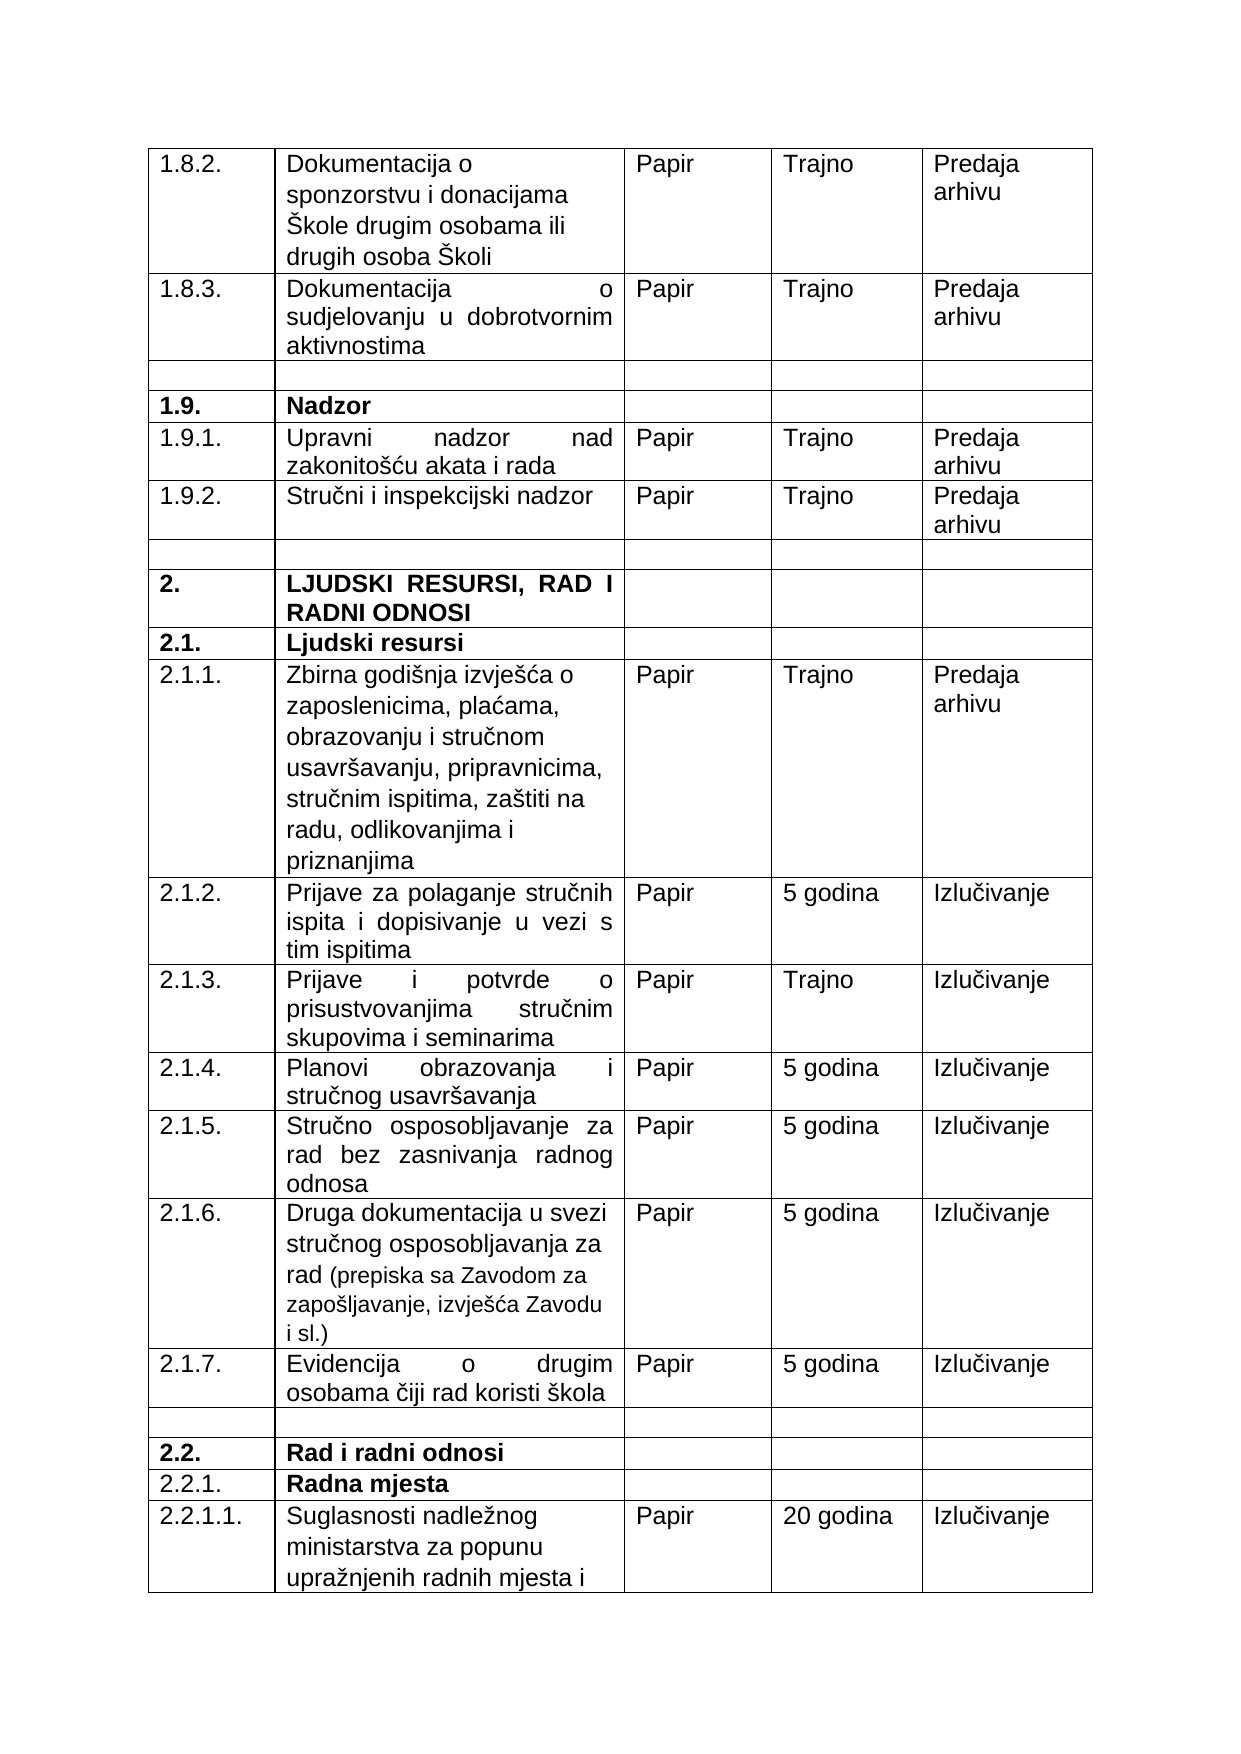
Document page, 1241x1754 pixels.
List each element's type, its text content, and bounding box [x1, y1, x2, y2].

table_cell 2.1.7. [149, 1349, 274, 1407]
table_cell Papir [625, 660, 771, 877]
table_cell Predaja arhivu [923, 423, 1092, 480]
table_cell Rad i radni odnosi [276, 1438, 624, 1468]
table_cell [772, 391, 922, 422]
table_cell Evidencija o drugim osobama čiji rad koristi škola [276, 1349, 624, 1407]
table_cell Trajno [772, 274, 922, 360]
table_cell Papir [625, 965, 771, 1052]
table_cell [625, 1438, 771, 1468]
table_cell Papir [625, 1053, 771, 1110]
table_cell [625, 628, 771, 659]
table_cell 5 godina [772, 1053, 922, 1110]
table_cell [149, 1408, 274, 1437]
table_cell [772, 1438, 922, 1468]
table_cell 1.8.3. [149, 274, 274, 360]
table_cell Predaja arhivu [923, 660, 1092, 877]
table_cell 2.1.6. [149, 1199, 274, 1348]
table_cell Trajno [772, 149, 922, 273]
table_cell [923, 1438, 1092, 1468]
table_cell Zbirna godišnja izvješća o zaposlenicima, plaćama, obrazovanju i stručnom usavršavanju, pripravnicima, stručnim ispitima, zaštiti na radu, odlikovanjima i priznanjima [276, 660, 624, 877]
table_cell 2.1.2. [149, 878, 274, 964]
table_cell Prijave za polaganje stručnih ispita i dopisivanje u vezi s tim ispitima [276, 878, 624, 964]
table_cell [923, 361, 1092, 390]
table_cell Upravni nadzor nad zakonitošću akata i rada [276, 423, 624, 480]
table_cell Papir [625, 1111, 771, 1197]
table_cell [276, 1408, 624, 1437]
table_cell Papir [625, 878, 771, 964]
table_cell Izlučivanje [923, 878, 1092, 964]
table_cell [772, 361, 922, 390]
table_cell Stručni i inspekcijski nadzor [276, 481, 624, 539]
table_cell 2. [149, 570, 274, 627]
table_cell [625, 361, 771, 390]
table_cell [923, 570, 1092, 627]
table_cell [772, 540, 922, 568]
table_cell 5 godina [772, 1349, 922, 1407]
table_cell 1.8.2. [149, 149, 274, 273]
table_cell Stručno osposobljavanje za rad bez zasnivanja radnog odnosa [276, 1111, 624, 1197]
table_cell [923, 391, 1092, 422]
table_cell Predaja arhivu [923, 274, 1092, 360]
table_cell [923, 540, 1092, 568]
table_cell Izlučivanje [923, 965, 1092, 1052]
table_cell LJUDSKI RESURSI, RAD I RADNI ODNOSI [276, 570, 624, 627]
table_cell Izlučivanje [923, 1053, 1092, 1110]
table_cell Nadzor [276, 391, 624, 422]
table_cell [276, 1501, 624, 1592]
table_cell 2.1.3. [149, 965, 274, 1052]
table_cell 1.9.2. [149, 481, 274, 539]
table_cell Papir [625, 1199, 771, 1348]
table_cell 2.1. [149, 628, 274, 659]
table_cell [625, 391, 771, 422]
table_cell [772, 628, 922, 659]
table_cell [625, 1470, 771, 1500]
table_cell 2.1.5. [149, 1111, 274, 1197]
table_cell Papir [625, 423, 771, 480]
table_cell 5 godina [772, 878, 922, 964]
table_cell Trajno [772, 965, 922, 1052]
table_cell Planovi obrazovanja i stručnog usavršavanja [276, 1053, 624, 1110]
table_cell Trajno [772, 481, 922, 539]
table_cell [625, 1408, 771, 1437]
table_cell Trajno [772, 660, 922, 877]
table_cell [625, 540, 771, 568]
table_cell Druga dokumentacija u svezi stručnog osposobljavanja za rad (prepiska sa Zavodom za zapošljavanje, izvješća Zavodu i sl.) [276, 1199, 624, 1348]
table_cell Papir [625, 481, 771, 539]
table_cell 5 godina [772, 1199, 922, 1348]
table_cell [923, 628, 1092, 659]
table_cell Papir [625, 149, 771, 273]
table_cell Dokumentacija o sudjelovanju u dobrotvornim aktivnostima [276, 274, 624, 360]
table_cell Papir [625, 274, 771, 360]
table_cell [149, 361, 274, 390]
table_cell [625, 570, 771, 627]
table_cell 2.1.4. [149, 1053, 274, 1110]
table_cell 2.2.1.1. [149, 1501, 274, 1592]
table_cell 20 godina [772, 1501, 922, 1592]
table_cell Prijave i potvrde o prisustvovanjima stručnim skupovima i seminarima [276, 965, 624, 1052]
table_cell Radna mjesta [276, 1470, 624, 1500]
table_cell Izlučivanje [923, 1501, 1092, 1592]
table_cell 1.9. [149, 391, 274, 422]
table_cell [772, 570, 922, 627]
table_cell [923, 1408, 1092, 1437]
table_cell Izlučivanje [923, 1349, 1092, 1407]
table_cell 2.1.1. [149, 660, 274, 877]
table_cell [276, 540, 624, 568]
table_cell Dokumentacija o sponzorstvu i donacijama Škole drugim osobama ili drugih osoba Školi [276, 149, 624, 273]
table_cell 2.2. [149, 1438, 274, 1468]
table_cell [923, 1470, 1092, 1500]
table_cell Ljudski resursi [276, 628, 624, 659]
table_cell [276, 361, 624, 390]
table_cell 5 godina [772, 1111, 922, 1197]
table_cell 2.2.1. [149, 1470, 274, 1500]
table_cell Trajno [772, 423, 922, 480]
table_cell Papir [625, 1349, 771, 1407]
table_cell Predaja arhivu [923, 149, 1092, 273]
table_cell [772, 1408, 922, 1437]
table_cell [149, 540, 274, 568]
table_cell [772, 1470, 922, 1500]
table_cell Izlučivanje [923, 1199, 1092, 1348]
table_cell Izlučivanje [923, 1111, 1092, 1197]
table_cell Predaja arhivu [923, 481, 1092, 539]
table_cell Papir [625, 1501, 771, 1592]
table_cell 1.9.1. [149, 423, 274, 480]
